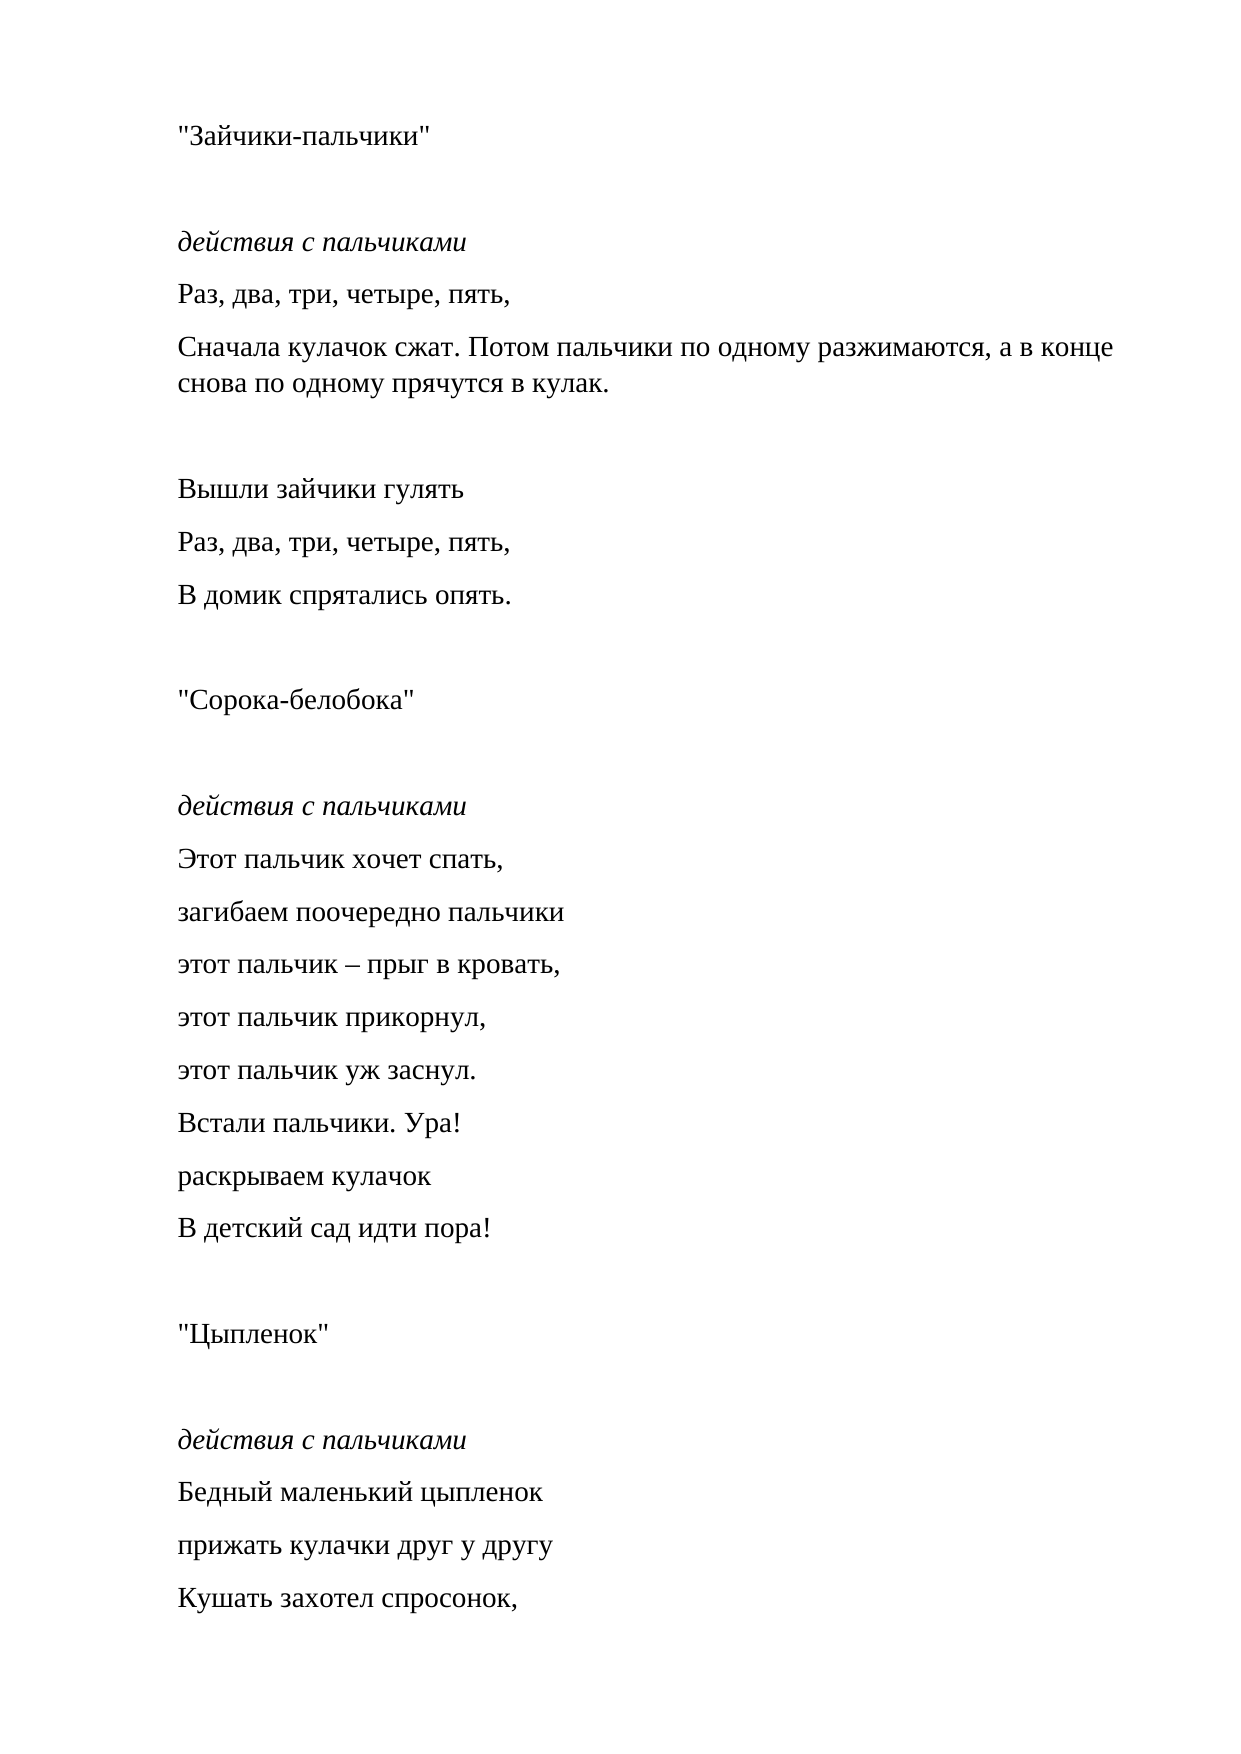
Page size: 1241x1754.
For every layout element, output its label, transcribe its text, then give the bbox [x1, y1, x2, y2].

text Раз, два, три, четыре, пять, [177, 524, 1152, 557]
text прижать кулачки друг у другу [177, 1527, 1152, 1561]
text действия с пальчиками [177, 788, 1152, 822]
text Раз, два, три, четыре, пять, [177, 277, 1152, 310]
text действия с пальчиками [177, 224, 1152, 257]
text "Цыпленок" [177, 1316, 1152, 1350]
text Сначала кулачок сжат. Потом пальчики по одному разжимаются, а в конце снова по одному прячутся в кулак. [177, 329, 1152, 399]
text этот пальчик прикорнул, [177, 999, 1152, 1033]
text этот пальчик – прыг в кровать, [177, 946, 1152, 980]
text "Зайчики-пальчики" [177, 118, 1152, 152]
text "Сорока-белобока" [177, 682, 1152, 716]
text Кушать захотел спросонок, [177, 1580, 1152, 1614]
text Встали пальчики. Ура! [177, 1105, 1152, 1138]
text действия с пальчиками [177, 1422, 1152, 1455]
text Бедный маленький цыпленок [177, 1474, 1152, 1508]
text загибаем поочередно пальчики [177, 894, 1152, 927]
text этот пальчик уж заснул. [177, 1052, 1152, 1086]
text В домик спрятались опять. [177, 577, 1152, 610]
text В детский сад идти пора! [177, 1211, 1152, 1244]
text Этот пальчик хочет спать, [177, 841, 1152, 874]
text раскрываем кулачок [177, 1158, 1152, 1191]
text Вышли зайчики гулять [177, 471, 1152, 505]
